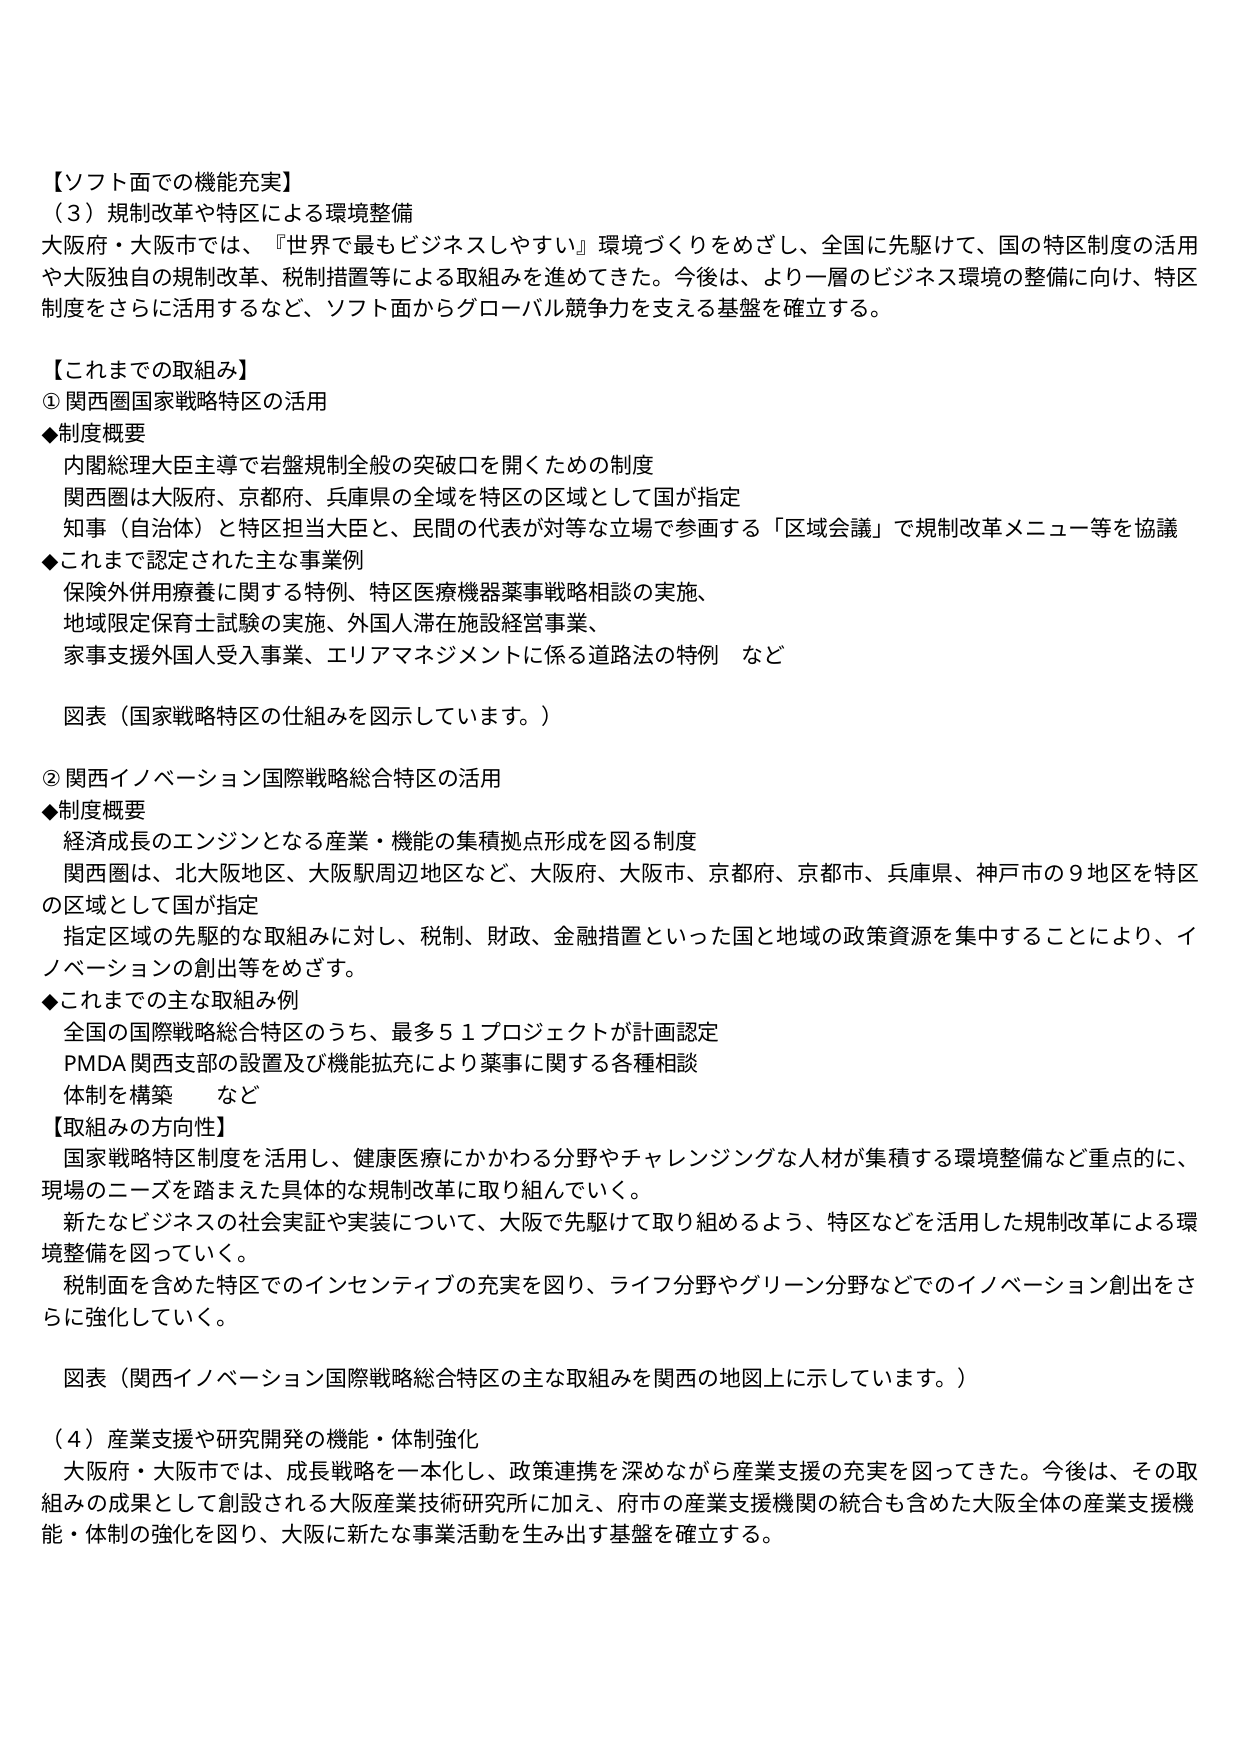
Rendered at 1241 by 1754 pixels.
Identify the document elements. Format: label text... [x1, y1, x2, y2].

text 経済成長のエンジンとなる産業・機能の集積拠点形成を図る制度 [41, 824, 1199, 856]
text 図表（関西イノベーション国際戦略総合特区の主な取組みを関西の地図上に示しています。） [41, 1361, 1199, 1393]
text ②関西イノベーション国際戦略総合特区の活用 [41, 761, 1199, 793]
text ◆制度概要 [41, 793, 1199, 824]
text 関西圏は、北大阪地区、大阪駅周辺地区など、大阪府、大阪市、京都府、京都市、兵庫県、神戸市の９地区を特区の区域として国が指定 [41, 856, 1199, 919]
text ◆これまで認定された主な事業例 [41, 543, 1199, 574]
text 【取組みの方向性】 [41, 1109, 1199, 1141]
text 指定区域の先駆的な取組みに対し、税制、財政、金融措置といった国と地域の政策資源を集中することにより、イノベーションの創出等をめざす。 [41, 919, 1199, 983]
text 関西圏は大阪府、京都府、兵庫県の全域を特区の区域として国が指定 [41, 479, 1199, 511]
text 【ソフト面での機能充実】 [41, 164, 1199, 196]
text 家事支援外国人受入事業、エリアマネジメントに係る道路法の特例 など [41, 638, 1199, 669]
text （４）産業支援や研究開発の機能・体制強化 [41, 1422, 1199, 1454]
text ◆制度概要 [41, 416, 1199, 448]
text 大阪府・大阪市では、成長戦略を一本化し、政策連携を深めながら産業支援の充実を図ってきた。今後は、その取組みの成果として創設される大阪産業技術研究所に加え、府市の産業支援機関の統合も含めた大阪全体の産業支援機能・体制の強化を図り、大阪に新たな事業活動を生み出す基盤を確立する。 [41, 1454, 1199, 1549]
text 保険外併用療養に関する特例、特区医療機器薬事戦略相談の実施、 [41, 574, 1199, 606]
text 全国の国際戦略総合特区のうち、最多５１プロジェクトが計画認定 [41, 1014, 1199, 1046]
text （３）規制改革や特区による環境整備 [41, 196, 1199, 228]
text 知事（自治体）と特区担当大臣と、民間の代表が対等な立場で参画する「区域会議」で規制改革メニュー等を協議 [41, 511, 1199, 543]
text 大阪府・大阪市では、『世界で最もビジネスしやすい』環境づくりをめざし、全国に先駆けて、国の特区制度の活用や大阪独自の規制改革、税制措置等による取組みを進めてきた。今後は、より一層のビジネス環境の整備に向け、特区制度をさらに活用するなど、ソフト面からグローバル競争力を支える基盤を確立する。 [41, 228, 1199, 323]
text 地域限定保育士試験の実施、外国人滞在施設経営事業、 [41, 606, 1199, 638]
text ①関西圏国家戦略特区の活用 [41, 384, 1199, 416]
text ◆これまでの主な取組み例 [41, 983, 1199, 1014]
text 国家戦略特区制度を活用し、健康医療にかかわる分野やチャレンジングな人材が集積する環境整備など重点的に、現場のニーズを踏まえた具体的な規制改革に取り組んでいく。 [41, 1141, 1199, 1204]
text 新たなビジネスの社会実証や実装について、大阪で先駆けて取り組めるよう、特区などを活用した規制改革による環境整備を図っていく。 [41, 1204, 1199, 1268]
text 図表（国家戦略特区の仕組みを図示しています。） [41, 699, 1199, 731]
text 【これまでの取組み】 [41, 353, 1199, 384]
text 体制を構築 など [41, 1078, 1199, 1109]
text 税制面を含めた特区でのインセンティブの充実を図り、ライフ分野やグリーン分野などでのイノベーション創出をさらに強化していく。 [41, 1268, 1199, 1331]
text PMDA関西支部の設置及び機能拡充により薬事に関する各種相談 [41, 1046, 1199, 1078]
text 内閣総理大臣主導で岩盤規制全般の突破口を開くための制度 [41, 448, 1199, 479]
